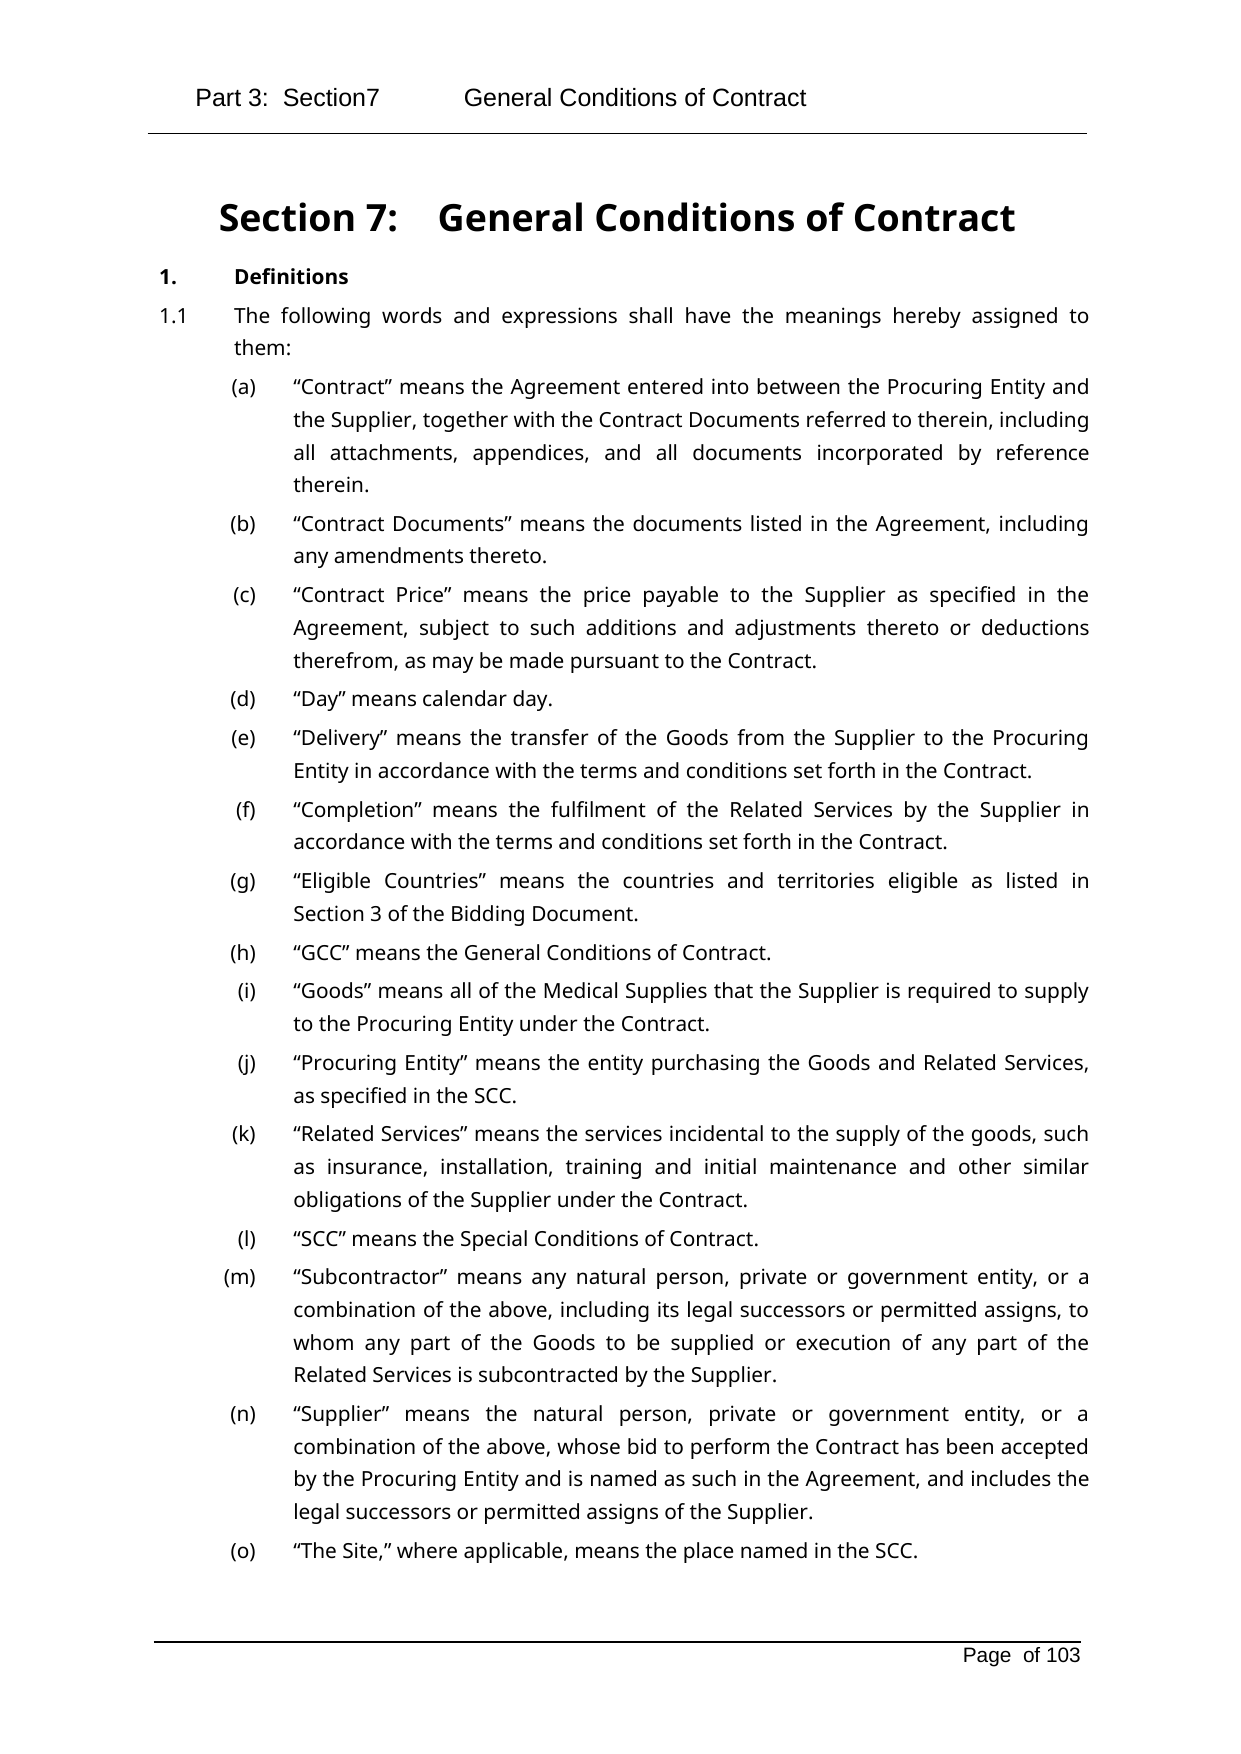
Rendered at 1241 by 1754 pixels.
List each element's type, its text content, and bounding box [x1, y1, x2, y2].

subtitle Section 7: General Conditions of Contract [154, 191, 1081, 242]
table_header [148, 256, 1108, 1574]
